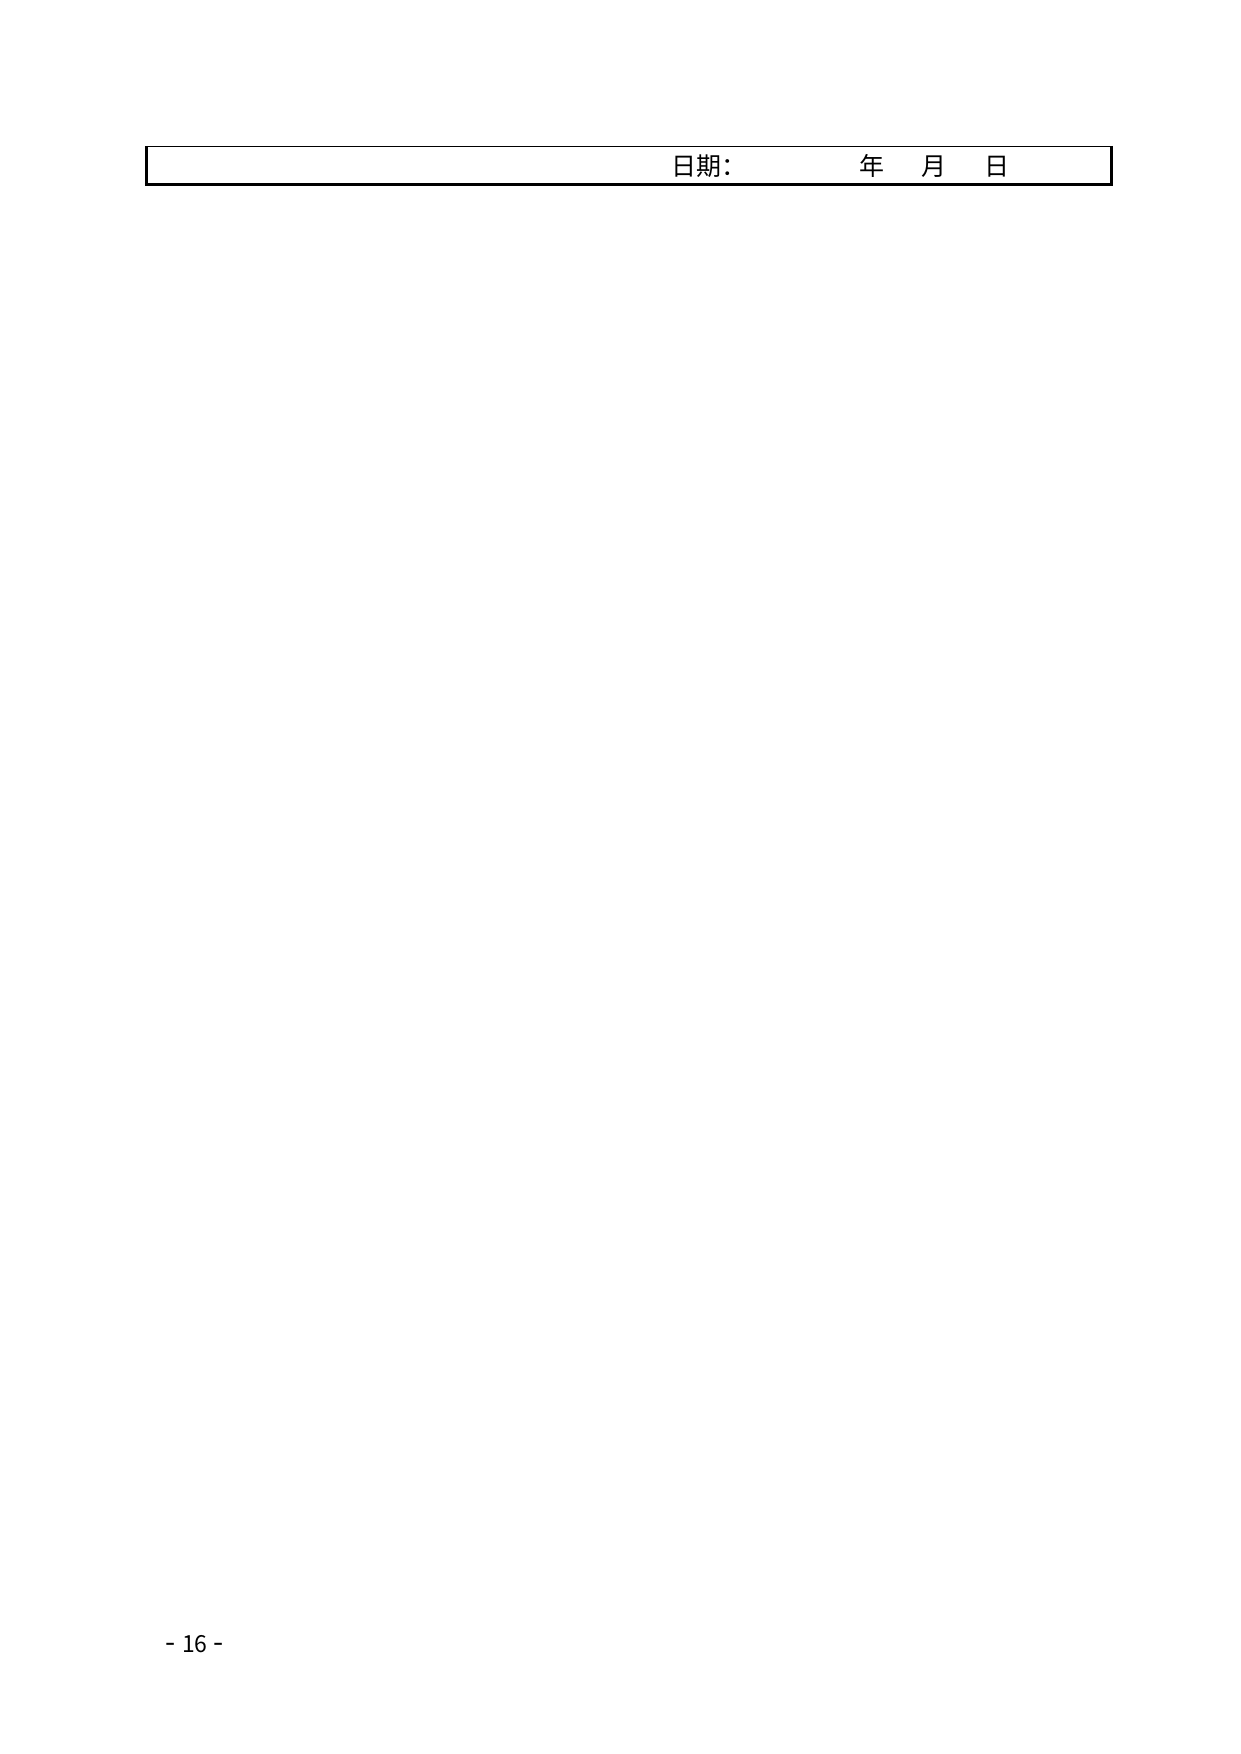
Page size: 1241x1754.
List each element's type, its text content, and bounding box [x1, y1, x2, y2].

table_cell 分管市领导意见： 日期： 年 月 日 [148, 147, 1110, 183]
